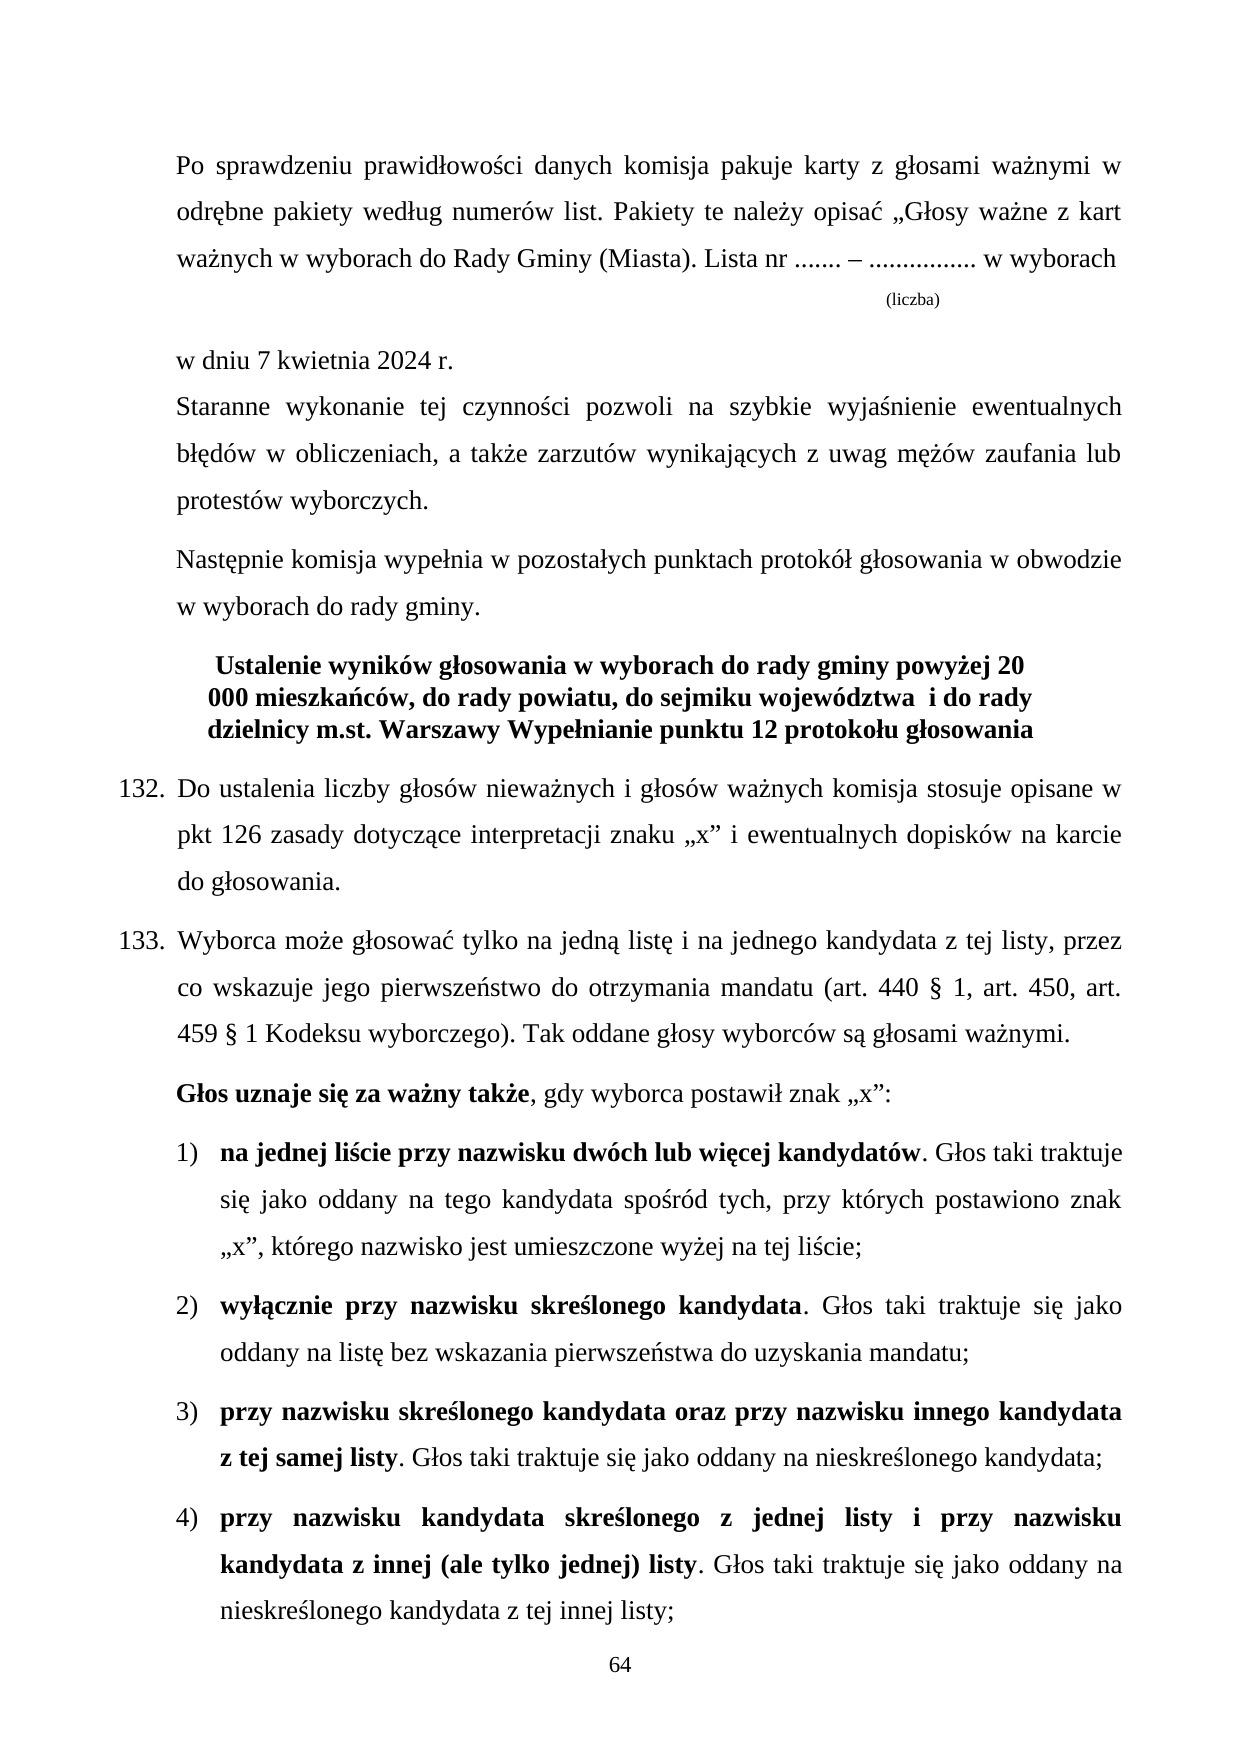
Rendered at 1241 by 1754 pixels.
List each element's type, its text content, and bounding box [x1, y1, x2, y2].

list Wyborca może głosować tylko na jedną listę i na jednego kandydata z tej listy, przez co wskazuje jego pierwszeństwo do otrzymania mandatu (art. 440 § 1, art. 450, art. 459 § 1 Kodeksu wyborczego). Tak oddane głosy wyborców są głosami ważnymi. [118, 924, 1123, 1049]
text (liczba) [886, 289, 1123, 309]
list na jednej liście przy nazwisku dwóch lub więcej kandydatów. Głos taki traktuje się jako oddany na tego kandydata spośród tych, przy których postawiono znak „x”, którego nazwisko jest umieszczone wyżej na tej liście; [176, 1136, 1123, 1261]
text w dniu 7 kwietnia 2024 r. [176, 344, 1123, 376]
list wyłącznie przy nazwisku skreślonego kandydata. Głos taki traktuje się jako oddany na listę bez wskazania pierwszeństwa do uzyskania mandatu; [176, 1289, 1123, 1367]
text Następnie komisja wypełnia w pozostałych punktach protokół głosowania w obwodzie w wyborach do rady gminy. [176, 543, 1123, 621]
text Staranne wykonanie tej czynności pozwoli na szybkie wyjaśnienie ewentualnych błędów w obliczeniach, a także zarzutów wynikających z uwag mężów zaufania lub protestów wyborczych. [176, 390, 1123, 515]
text Głos uznaje się za ważny także, gdy wyborca postawił znak „x”: [176, 1077, 1123, 1108]
list przy nazwisku kandydata skreślonego z jednej listy i przy nazwisku kandydata z innej (ale tylko jednej) listy. Głos taki traktuje się jako oddany na nieskreślonego kandydata z tej innej listy; [176, 1501, 1123, 1626]
subtitle Ustalenie wyników głosowania w wyborach do rady gminy powyżej 20 000 mieszkańców, do rady powiatu, do sejmiku województwa i do rady dzielnicy m.st. Warszawy Wypełnianie punktu 12 protokołu głosowania [191, 649, 1048, 744]
text Po sprawdzeniu prawidłowości danych komisja pakuje karty z głosami ważnymi w odrębne pakiety według numerów list. Pakiety te należy opisać „Głosy ważne z kart ważnych w wyborach do Rady Gminy (Miasta). Lista nr ....... – ................ w wyborach [176, 149, 1123, 273]
list Do ustalenia liczby głosów nieważnych i głosów ważnych komisja stosuje opisane w pkt 126 zasady dotyczące interpretacji znaku „x” i ewentualnych dopisków na karcie do głosowania. [118, 772, 1123, 896]
list przy nazwisku skreślonego kandydata oraz przy nazwisku innego kandydata z tej samej listy. Głos taki traktuje się jako oddany na nieskreślonego kandydata; [176, 1395, 1123, 1473]
